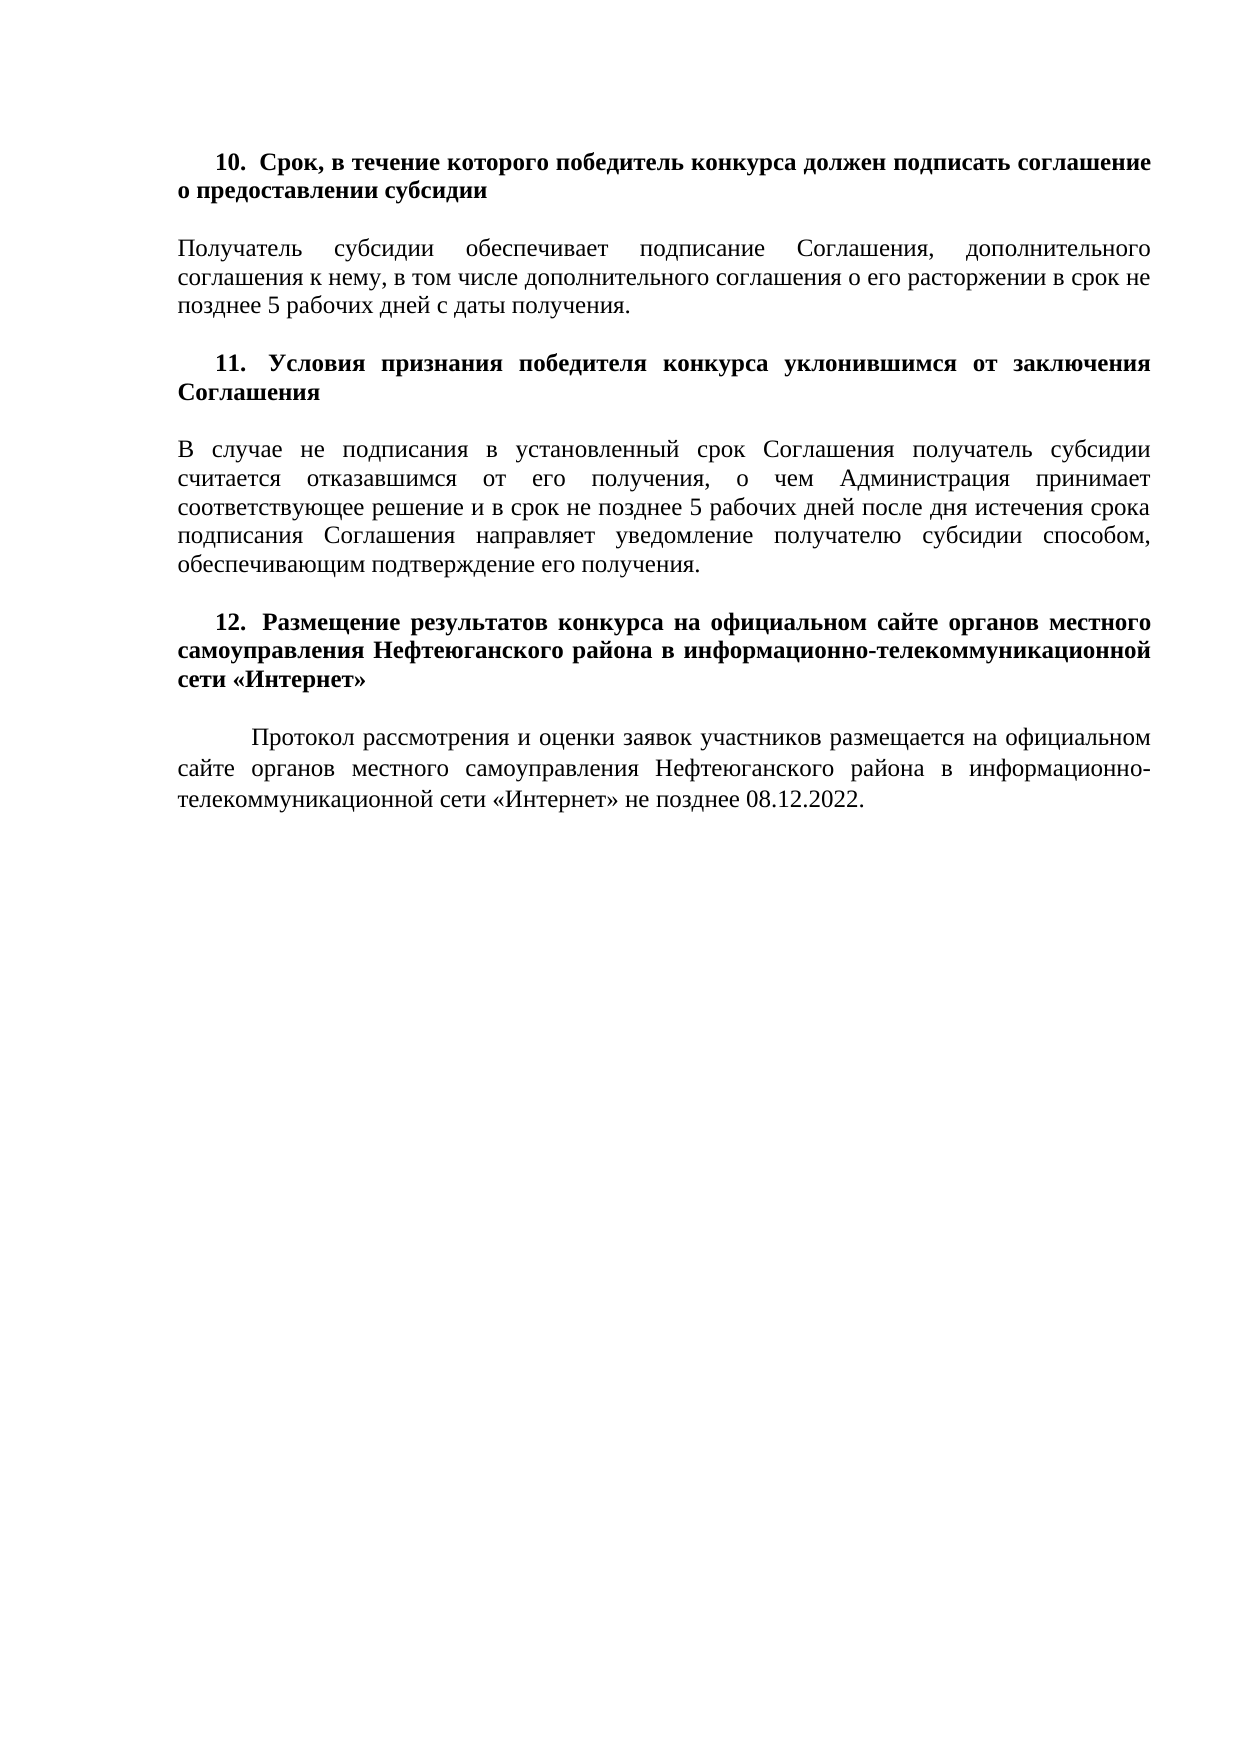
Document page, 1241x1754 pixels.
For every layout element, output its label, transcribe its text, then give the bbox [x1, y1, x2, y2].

text Протокол рассмотрения и оценки заявок участников размещается на официальном сайте органов местного самоуправления Нефтеюганского района в информационно-телекоммуникационной сети «Интернет» не позднее 08.12.2022. [177, 782, 1152, 813]
text Получатель субсидии обеспечивает подписание Соглашения, дополнительного соглашения к нему, в том числе дополнительного соглашения о его расторжении в срок не позднее 5 рабочих дней с даты получения. [177, 233, 1152, 319]
list Условия признания победителя конкурса уклонившимся от заключения Соглашения [177, 348, 1152, 406]
text Протокол рассмотрения и оценки заявок участников размещается на официальном сайте органов местного самоуправления Нефтеюганского района в информационно-телекоммуникационной сети «Интернет» не позднее 08.12.2022. [177, 722, 1152, 753]
text В случае не подписания в установленный срок Соглашения получатель субсидии считается отказавшимся от его получения, о чем Администрация принимает соответствующее решение и в срок не позднее 5 рабочих дней после дня истечения срока подписания Соглашения направляет уведомление получателю субсидии способом, обеспечивающим подтверждение его получения. [177, 434, 1152, 578]
list Размещение результатов конкурса на официальном сайте органов местного самоуправления Нефтеюганского района в информационно-телекоммуникационной сети «Интернет» [177, 607, 1152, 693]
list Срок, в течение которого победитель конкурса должен подписать соглашение о предоставлении субсидии [177, 147, 1152, 204]
